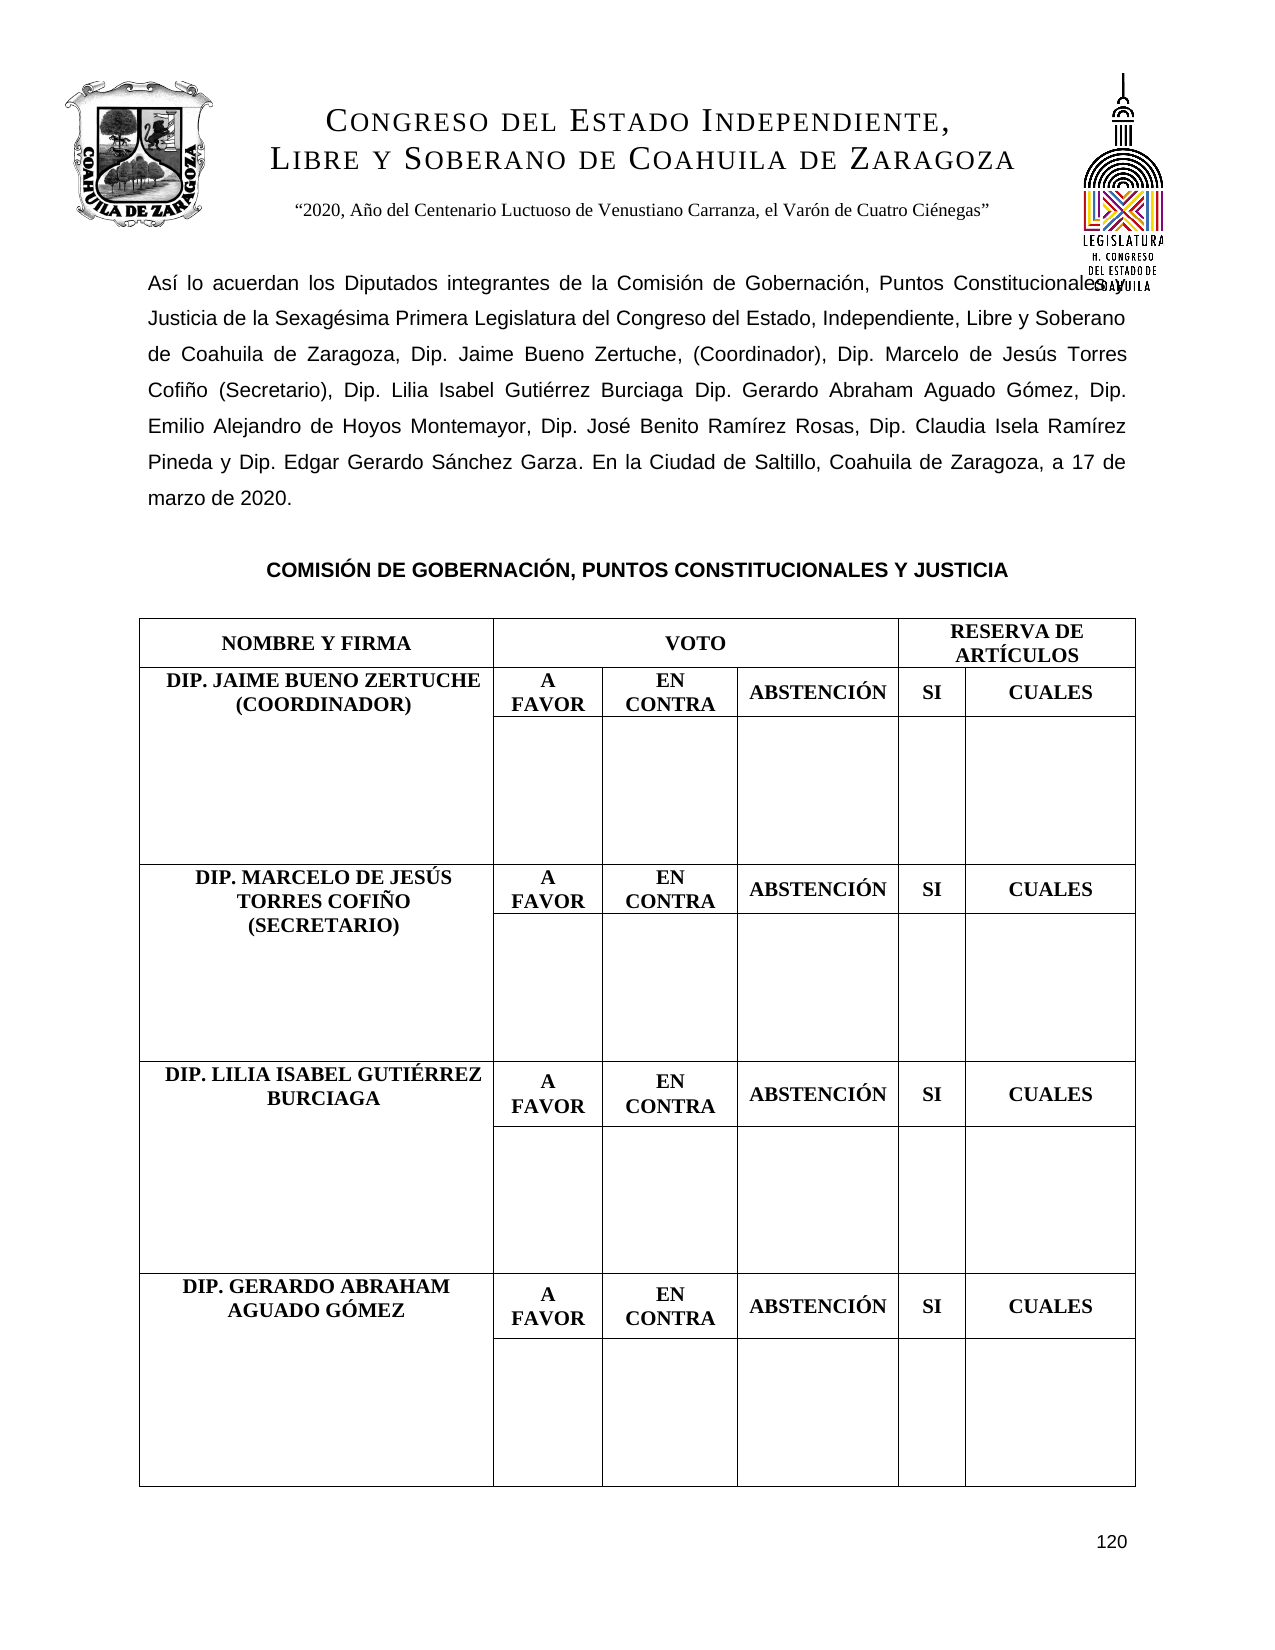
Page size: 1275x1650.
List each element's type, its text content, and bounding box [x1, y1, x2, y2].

table_cell [494, 1127, 602, 1273]
table_cell [494, 717, 602, 864]
table_cell [966, 914, 1135, 1061]
table_cell [966, 1127, 1135, 1273]
table_cell SI [899, 1062, 965, 1126]
table_cell ABSTENCIÓN [738, 1062, 898, 1126]
table_cell [603, 914, 737, 1061]
table_cell CUALES [966, 1274, 1135, 1338]
table_cell EN CONTRA [603, 1274, 737, 1338]
table_cell DIP. MARCELO DE JESÚS TORRES COFIÑO (SECRETARIO) [140, 865, 493, 1061]
table_cell EN CONTRA [603, 865, 737, 913]
table_cell [603, 717, 737, 864]
table_header RESERVA DE ARTÍCULOS [899, 619, 1135, 667]
table_cell [738, 1127, 898, 1273]
picture [1083, 73, 1164, 291]
text Así lo acuerdan los Diputados integrantes de la Comisión de Gobernación, Puntos Constitucionales y Justicia de la Sexagésima Primera Legislatura del Congreso del Estado, Independiente, Libre y Soberano de Coahuila de Zaragoza, Dip. Jaime Bueno Zertuche, (Coordinador), Dip. Marcelo de Jesús Torres Cofiño (Secretario), Dip. Lilia Isabel Gutiérrez Burciaga Dip. Gerardo Abraham Aguado Gómez, Dip. Emilio Alejandro de Hoyos Montemayor, Dip. José Benito Ramírez Rosas, Dip. Claudia Isela Ramírez Pineda y Dip. Edgar Gerardo Sánchez Garza. En la Ciudad de Saltillo, Coahuila de Zaragoza, a 17 de marzo de 2020. [148, 270, 1127, 510]
table_cell SI [899, 865, 965, 913]
table_cell EN CONTRA [603, 1062, 737, 1126]
text COMISIÓN DE GOBERNACIÓN, PUNTOS CONSTITUCIONALES Y JUSTICIA [148, 558, 1127, 582]
table_cell [738, 1339, 898, 1486]
table_cell [738, 914, 898, 1061]
table_cell SI [899, 1274, 965, 1338]
table_cell [494, 914, 602, 1061]
table_header NOMBRE Y FIRMA [140, 619, 493, 667]
table_cell EN CONTRA [603, 668, 737, 716]
table_cell CUALES [966, 865, 1135, 913]
table_cell A FAVOR [494, 1274, 602, 1338]
table_header VOTO [494, 619, 898, 667]
table_cell DIP. JAIME BUENO ZERTUCHE (COORDINADOR) [140, 668, 493, 864]
table_cell SI [899, 668, 965, 716]
table_cell [899, 914, 965, 1061]
table_cell [899, 1339, 965, 1486]
table_cell A FAVOR [494, 865, 602, 913]
table_cell ABSTENCIÓN [738, 668, 898, 716]
table_cell [899, 717, 965, 864]
table_cell [494, 1339, 602, 1486]
picture [64, 81, 213, 227]
table_cell A FAVOR [494, 668, 602, 716]
table_cell ABSTENCIÓN [738, 1274, 898, 1338]
table_cell [603, 1339, 737, 1486]
table_cell CUALES [966, 668, 1135, 716]
table_cell DIP. GERARDO ABRAHAM AGUADO GÓMEZ [140, 1274, 493, 1486]
table_cell [899, 1127, 965, 1273]
table_cell DIP. LILIA ISABEL GUTIÉRREZ BURCIAGA [140, 1062, 493, 1273]
table_cell CUALES [966, 1062, 1135, 1126]
table_cell ABSTENCIÓN [738, 865, 898, 913]
table_cell A FAVOR [494, 1062, 602, 1126]
table_cell [966, 717, 1135, 864]
table_cell [738, 717, 898, 864]
table_cell [603, 1127, 737, 1273]
table_cell [966, 1339, 1135, 1486]
